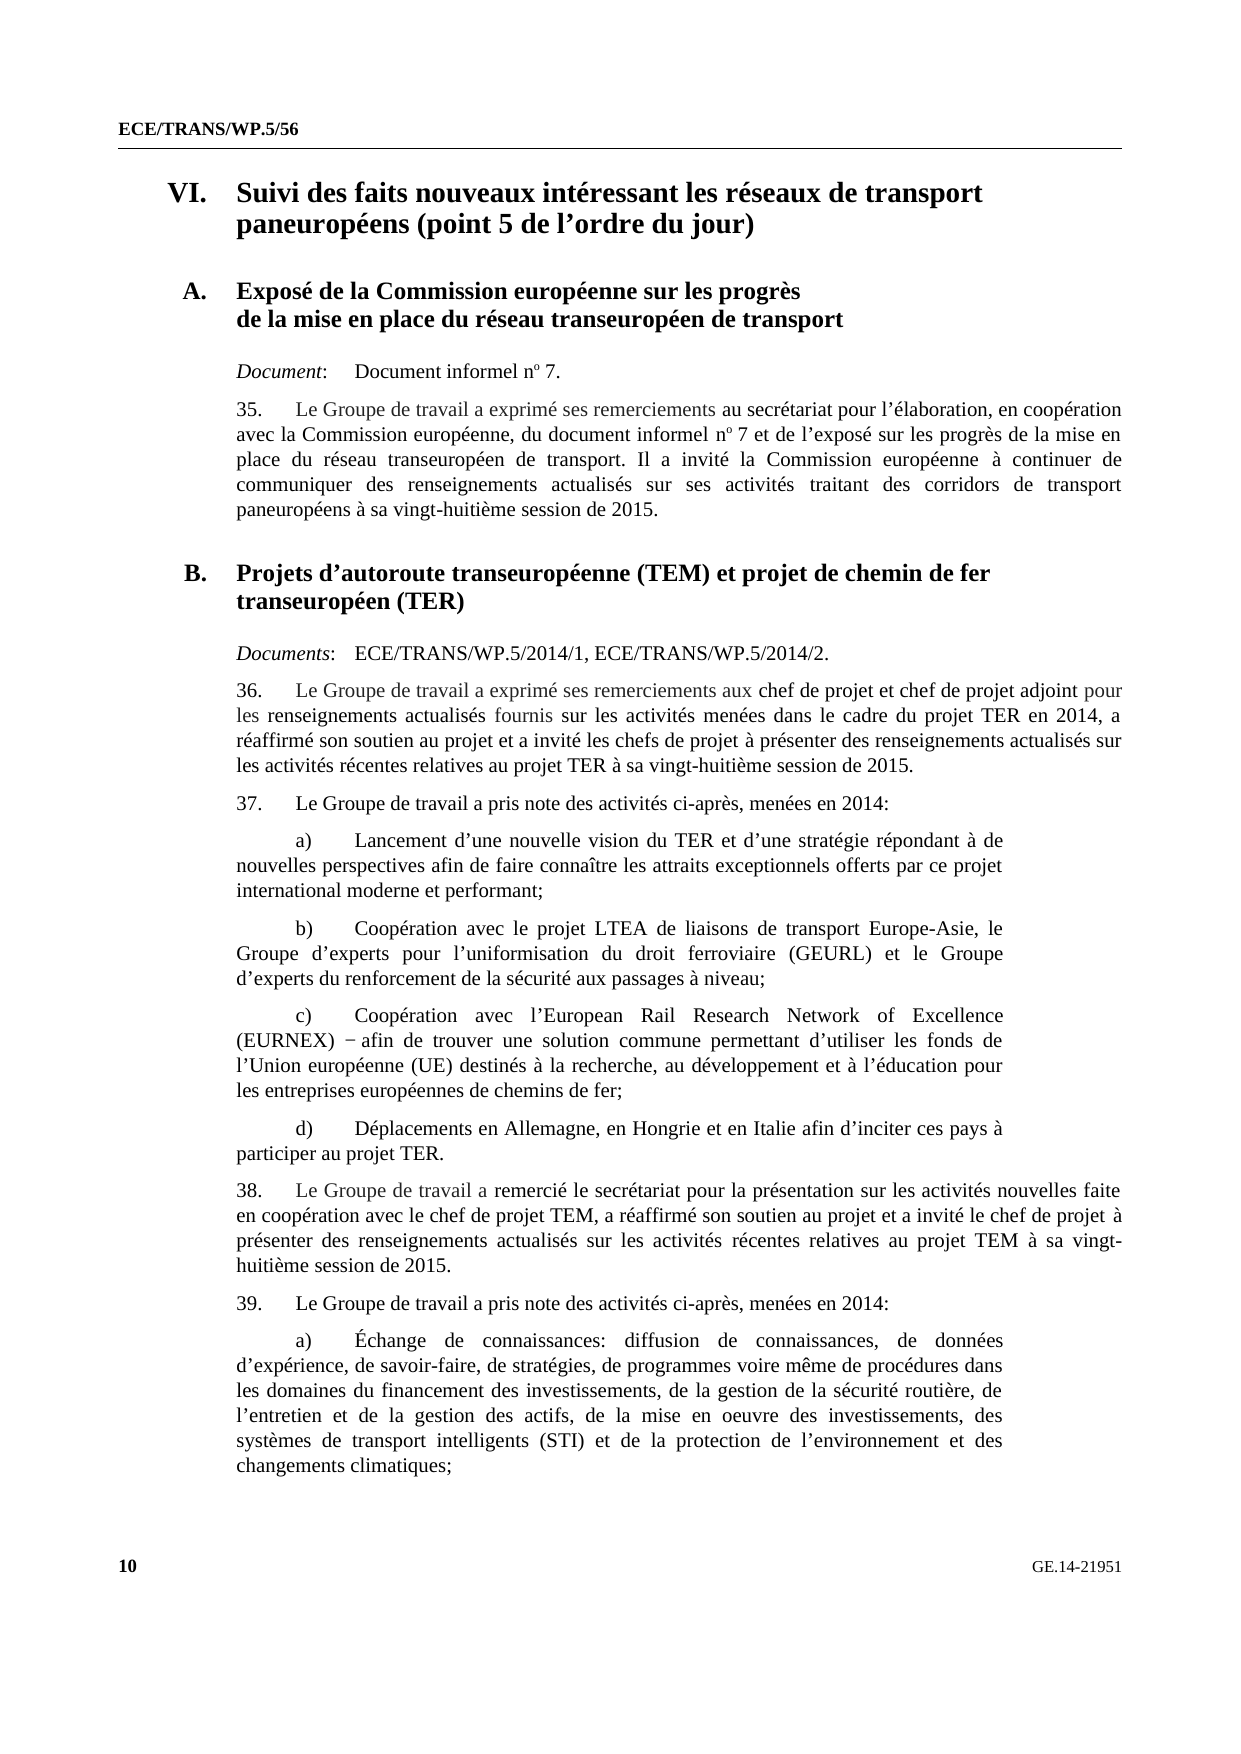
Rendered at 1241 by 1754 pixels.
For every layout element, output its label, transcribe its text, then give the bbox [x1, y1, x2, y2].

text Documents: ECE/TRANS/WP.5/2014/1, ECE/TRANS/WP.5/2014/2. [236, 640, 1004, 665]
text B. Projets d’autoroute transeuropéenne (TEM) et projet de chemin de fer transeuropéen (TER) [118, 558, 1004, 615]
text b) Coopération avec le projet LTEA de liaisons de transport Europe-Asie, le Groupe d’experts pour l’uniformisation du droit ferroviaire (GEURL) et le Groupe d’experts du renforcement de la sécurité aux passages à niveau; [236, 915, 1004, 990]
text a) Échange de connaissances: diffusion de connaissances, de données d’expérience, de savoir-faire, de stratégies, de programmes voire même de procédures dans les domaines du financement des investissements, de la gestion de la sécurité routière, de l’entretien et de la gestion des actifs, de la mise en oeuvre des investissements, des systèmes de transport intelligents (STI) et de la protection de l’environnement et des changements climatiques; [236, 1327, 1004, 1477]
text Le Groupe de travail a remercié le secrétariat pour la présentation sur les activités nouvelles faite en coopération avec le chef de projet TEM, a réaffirmé son soutien au projet et a invité le chef de projet à présenter des renseignements actualisés sur les activités récentes relatives au projet TEM à sa vingt-huitième session de 2015. [236, 1177, 1122, 1277]
text Le Groupe de travail a exprimé ses remerciements aux chef de projet et chef de projet adjoint pour les renseignements actualisés fournis sur les activités menées dans le cadre du projet TER en 2014, a réaffirmé son soutien au projet et a invité les chefs de projet à présenter des renseignements actualisés sur les activités récentes relatives au projet TER à sa vingt-huitième session de 2015. [236, 677, 1122, 777]
text A. Exposé de la Commission européenne sur les progrès de la mise en place du réseau transeuropéen de transport [118, 277, 1004, 333]
text Le Groupe de travail a exprimé ses remerciements au secrétariat pour l’élaboration, en coopération avec la Commission européenne, du document informel no 7 et de l’exposé sur les progrès de la mise en place du réseau transeuropéen de transport. Il a invité la Commission européenne à continuer de communiquer des renseignements actualisés sur ses activités traitant des corridors de transport paneuropéens à sa vingt-huitième session de 2015. [236, 396, 1122, 521]
text d) Déplacements en Allemagne, en Hongrie et en Italie afin d’inciter ces pays à participer au projet TER. [236, 1115, 1004, 1165]
text Le Groupe de travail a pris note des activités ci-après, menées en 2014: [236, 790, 1122, 815]
text Document: Document informel no 7. [236, 358, 1004, 383]
text c) Coopération avec l’European Rail Research Network of Excellence (EURNEX) − afin de trouver une solution commune permettant d’utiliser les fonds de l’Union européenne (UE) destinés à la recherche, au développement et à l’éducation pour les entreprises européennes de chemins de fer; [236, 1002, 1004, 1102]
text VI. Suivi des faits nouveaux intéressant les réseaux de transport paneuropéens (point 5 de l’ordre du jour) [118, 177, 1004, 240]
text a) Lancement d’une nouvelle vision du TER et d’une stratégie répondant à de nouvelles perspectives afin de faire connaître les attraits exceptionnels offerts par ce projet international moderne et performant; [236, 827, 1004, 902]
text Le Groupe de travail a pris note des activités ci-après, menées en 2014: [236, 1290, 1122, 1315]
